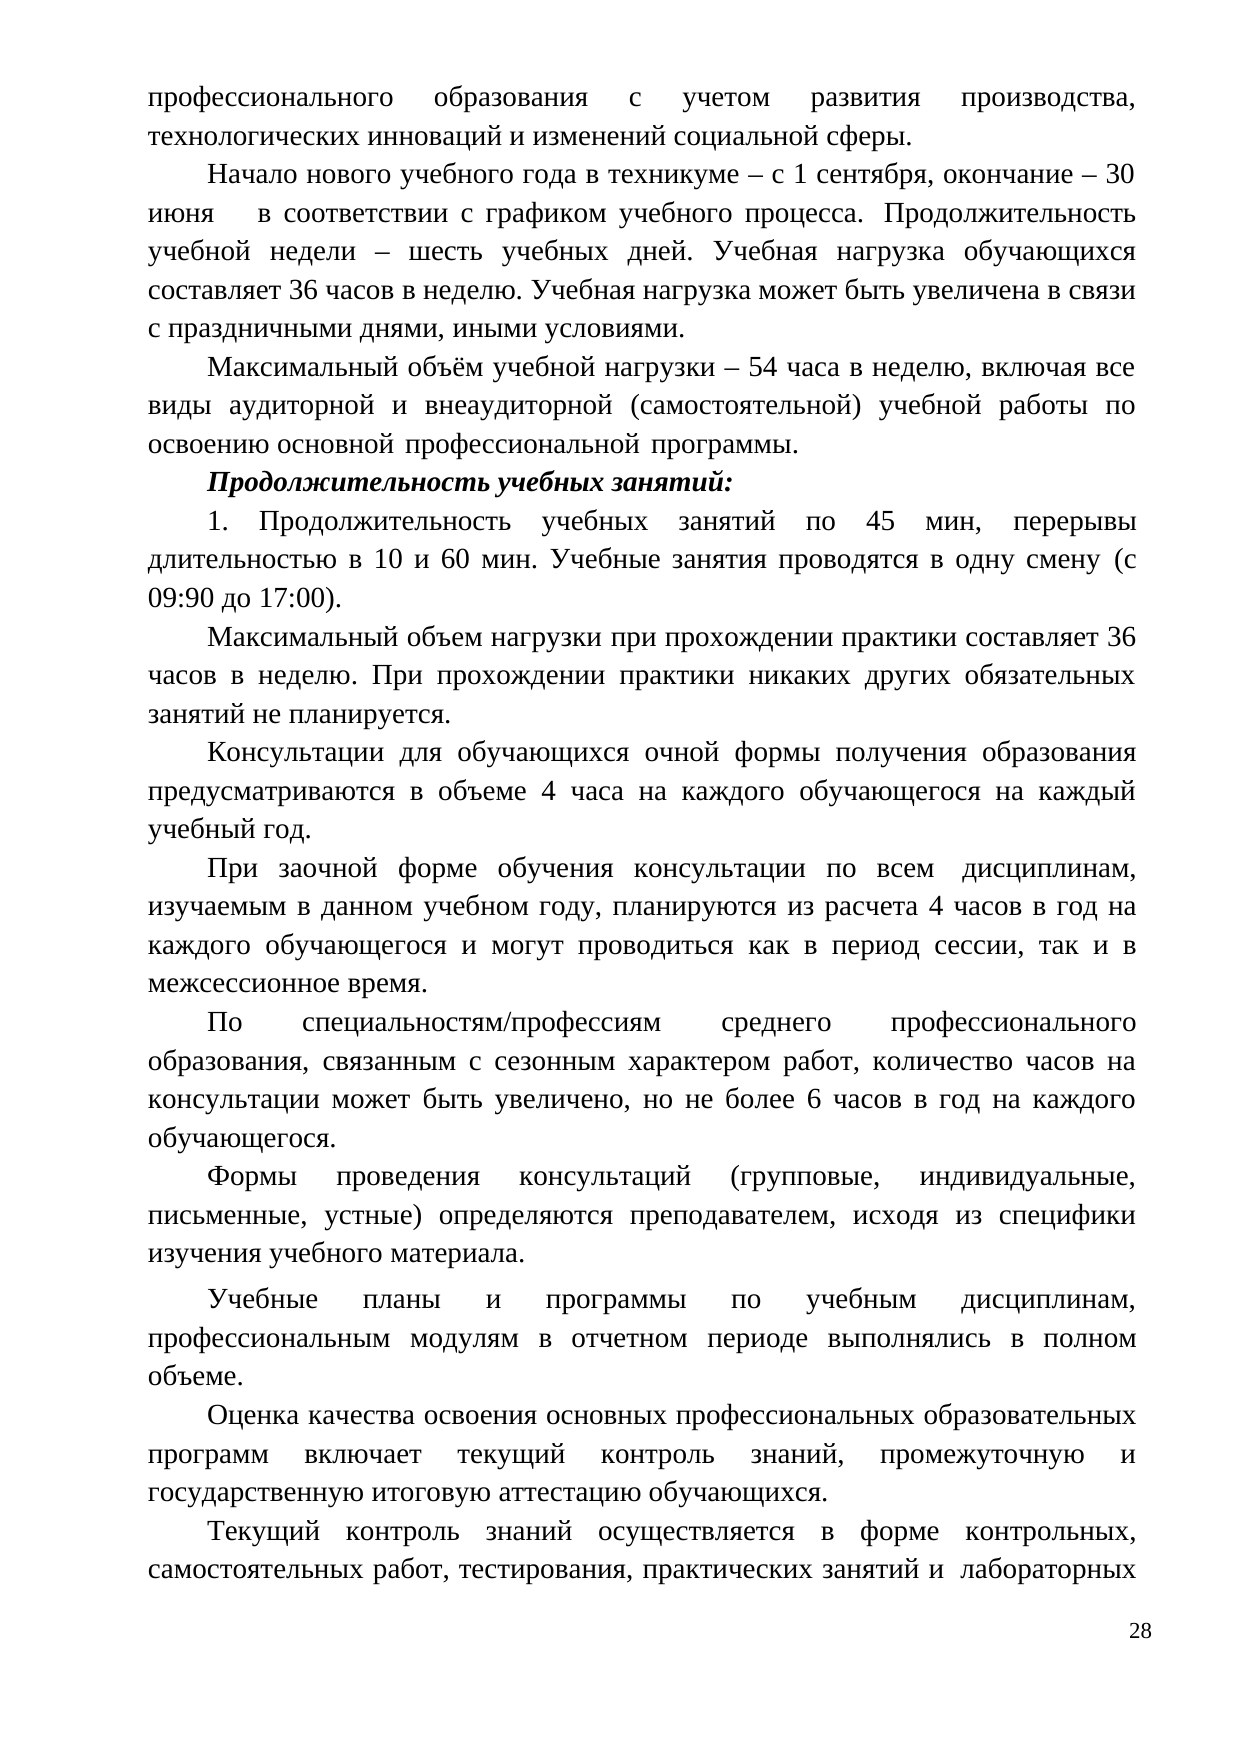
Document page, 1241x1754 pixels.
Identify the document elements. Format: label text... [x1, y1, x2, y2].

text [148, 1513, 1137, 1585]
text Учебные планы и программы по учебным дисциплинам, профессиональным модулям в отчетном периоде выполнялись в полном объеме. [148, 1281, 1137, 1392]
text Продолжительность учебных занятий: [148, 464, 1137, 498]
text Оценка качества освоения основных профессиональных образовательных программ включает текущий контроль знаний, промежуточную и государственную итоговую аттестацию обучающихся. [148, 1397, 1137, 1508]
text Формы проведения консультаций (групповые, индивидуальные, письменные, устные) определяются преподавателем, исходя из специфики изучения учебного материала. [148, 1158, 1137, 1269]
text Начало нового учебного года в техникуме – с 1 сентября, окончание – 30 июня в соответствии с графиком учебного процесса. Продолжительность учебной недели – шесть учебных дней. Учебная нагрузка обучающихся составляет 36 часов в неделю. Учебная нагрузка может быть увеличена в связи с праздничными днями, иными условиями. [148, 156, 1137, 344]
text 1. Продолжительность учебных занятий по 45 мин, перерывы длительностью в 10 и 60 мин. Учебные занятия проводятся в одну смену (с 09:90 до 17:00). [148, 503, 1137, 614]
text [148, 79, 1137, 151]
text Максимальный объём учебной нагрузки – 54 часа в неделю, включая все виды аудиторной и внеаудиторной (самостоятельной) учебной работы по освоению основной профессиональной программы. [148, 349, 1137, 459]
text Консультации для обучающихся очной формы получения образования предусматриваются в объеме 4 часа на каждого обучающегося на каждый учебный год. [148, 734, 1137, 845]
text При заочной форме обучения консультации по всем дисциплинам, изучаемым в данном учебном году, планируются из расчета 4 часов в год на каждого обучающегося и могут проводиться как в период сессии, так и в межсессионное время. [148, 850, 1137, 999]
text По специальностям/профессиям среднего профессионального образования, связанным с сезонным характером работ, количество часов на консультации может быть увеличено, но не более 6 часов в год на каждого обучающегося. [148, 1004, 1137, 1153]
text Максимальный объем нагрузки при прохождении практики составляет 36 часов в неделю. При прохождении практики никаких других обязательных занятий не планируется. [148, 619, 1137, 729]
